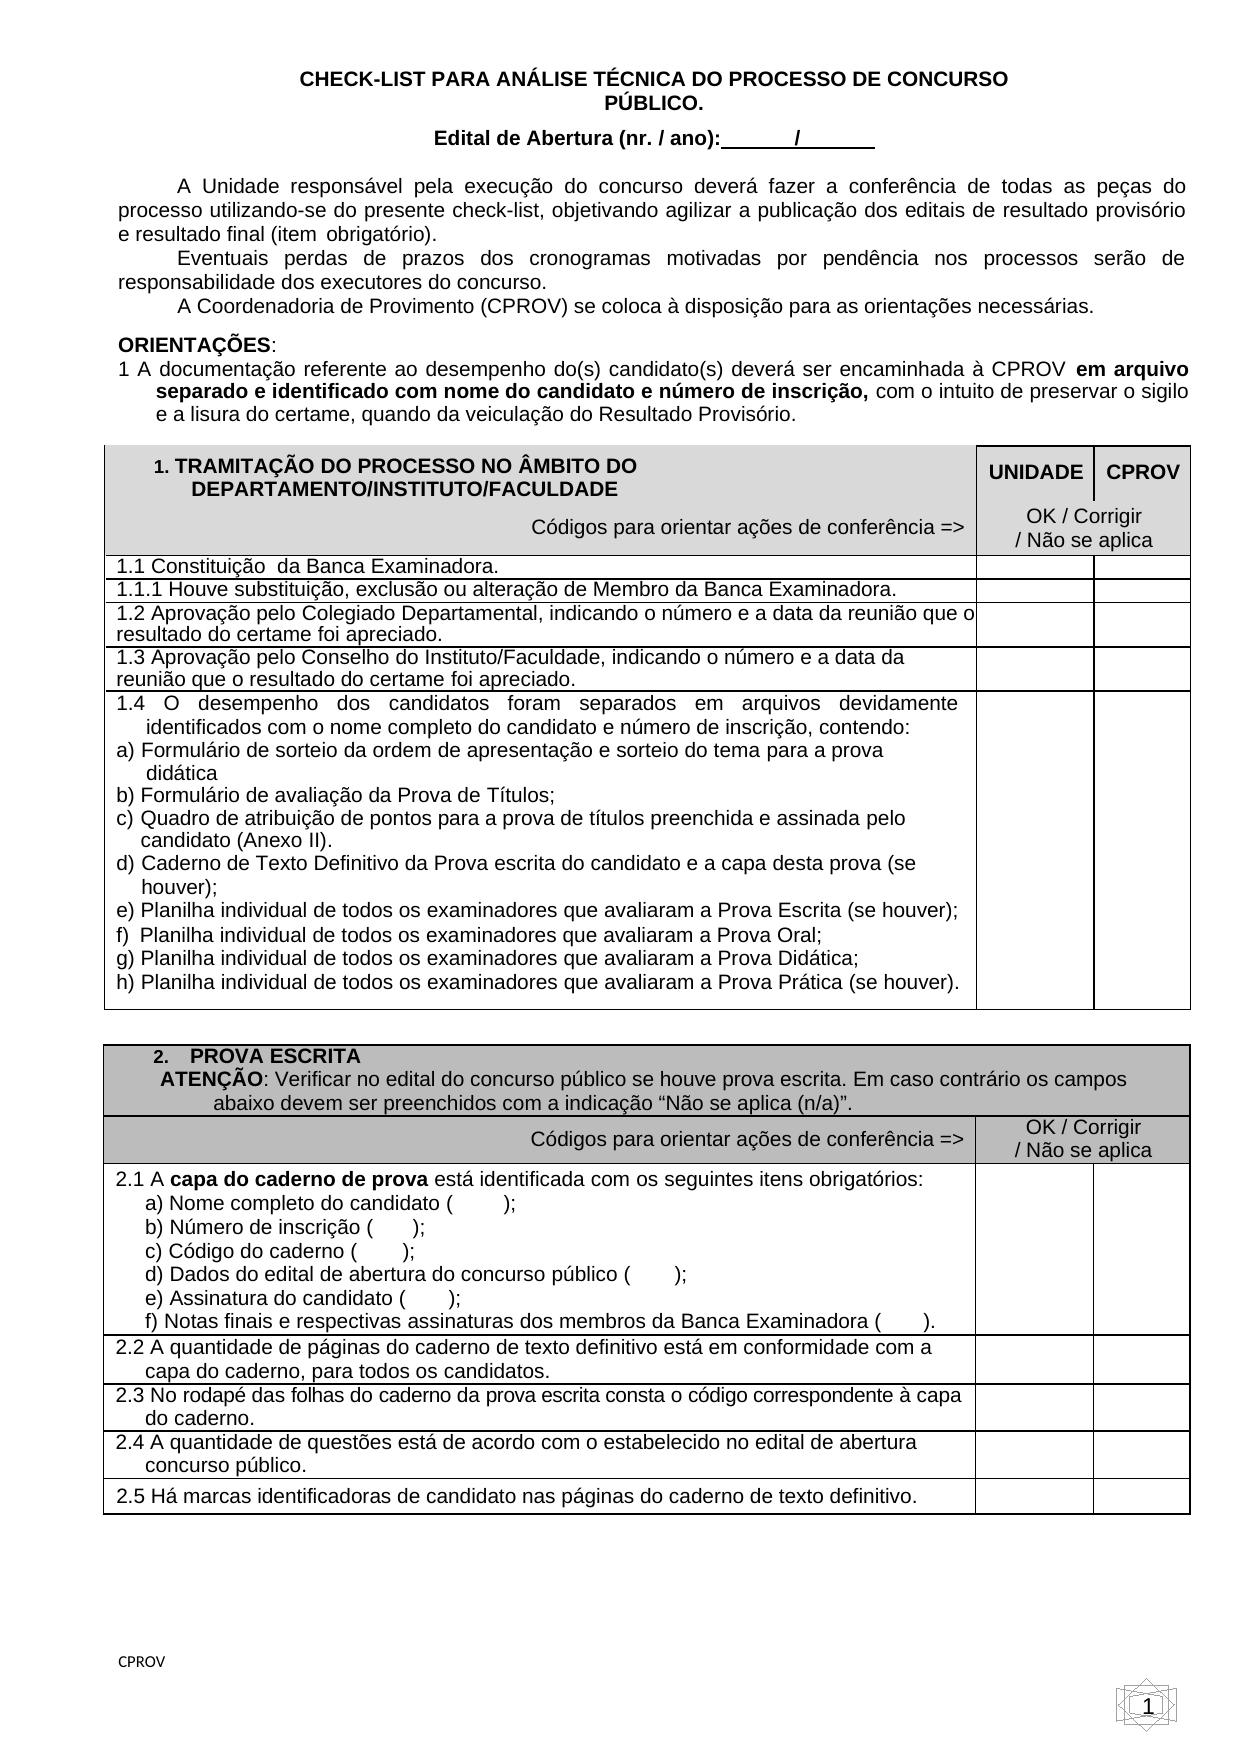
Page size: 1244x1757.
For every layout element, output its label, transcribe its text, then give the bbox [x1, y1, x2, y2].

table_cell 1.2 Aprovação pelo Colegiado Departamental, indicando o número e a data da reunião que o resultado do certame foi apreciado. [105, 603, 976, 646]
table_cell 1.1.1 Houve substituição, exclusão ou alteração de Membro da Banca Examinadora. [105, 579, 976, 602]
table_header UNIDADE [977, 447, 1093, 501]
table_header 1. TRAMITAÇÃO DO PROCESSO NO ÂMBITO DO DEPARTAMENTO/INSTITUTO/FACULDADE [105, 445, 976, 501]
table_cell Códigos para orientar ações de conferência => [104, 1117, 975, 1163]
text Edital de Abertura (nr. / ano): / [100, 126, 1208, 150]
table_cell [1094, 1336, 1189, 1383]
table_cell Códigos para orientar ações de conferência => [105, 501, 976, 555]
text A Unidade responsável pela execução do concurso deverá fazer a conferência de todas as peças do processo utilizando-se do presente check-list, objetivando agilizar a publicação dos editais de resultado provisório e resultado final (item obrigatório). [118, 174, 1188, 246]
text 1 A documentação referente ao desempenho do(s) candidato(s) deverá ser encaminhada à CPROV em arquivo separado e identificado com nome do candidato e número de inscrição, com o intuito de preservar o sigilo e a lisura do certame, quando da veiculação do Resultado Provisório. [118, 358, 1189, 426]
table_cell 1.1 Constituição da Banca Examinadora. [105, 556, 976, 578]
table_cell OK / Corrigir / Não se aplica [976, 1117, 1189, 1163]
table_cell 2.2 A quantidade de páginas do caderno de texto definitivo está em conformidade com a capa do caderno, para todos os candidatos. [104, 1336, 975, 1383]
table_cell A capa do caderno de prova está identificada com os seguintes itens obrigatórios: Nome completo do candidato ( ); Número de inscrição ( ); Código do caderno ( ); Dados do edital de abertura do concurso público ( ); Assinatura do candidato ( ); Notas finais e respectivas assinaturas dos membros da Banca Examinadora ( ). [104, 1164, 975, 1334]
table_cell [977, 603, 1093, 646]
table_cell [977, 556, 1093, 578]
text Eventuais perdas de prazos dos cronogramas motivadas por pendência nos processos serão de responsabilidade dos executores do concurso. [118, 246, 1187, 293]
table_cell [977, 692, 1093, 1009]
table_cell [976, 1479, 1093, 1513]
table_cell 1.3 Aprovação pelo Conselho do Instituto/Faculdade, indicando o número e a data da reunião que o resultado do certame foi apreciado. [105, 647, 976, 690]
table_cell [1094, 1385, 1189, 1430]
table_cell [1094, 1432, 1189, 1477]
table_cell [1095, 580, 1190, 602]
subtitle ORIENTAÇÕES: [118, 334, 1208, 357]
table_cell [1095, 648, 1190, 690]
text A Coordenadoria de Provimento (CPROV) se coloca à disposição para as orientações necessárias. [177, 293, 1208, 317]
table_cell OK / Corrigir / Não se aplica [977, 501, 1190, 555]
table_cell [976, 1164, 1093, 1334]
table_cell [1095, 692, 1190, 1009]
subtitle CHECK-LIST PARA ANÁLISE TÉCNICA DO PROCESSO DE CONCURSO PÚBLICO. [299, 67, 1009, 114]
table_cell [1094, 1479, 1189, 1513]
table_cell [976, 1336, 1093, 1383]
table_header 2. PROVA ESCRITA ATENÇÃO: Verificar no edital do concurso público se houve prova escrita. Em caso contrário os campos abaixo devem ser preenchidos com a indicação “Não se aplica (n/a)”. [104, 1046, 1189, 1115]
table_cell [1095, 556, 1190, 578]
table_cell [976, 1385, 1093, 1430]
table_cell 2.3 No rodapé das folhas do caderno da prova escrita consta o código correspondente à capa do caderno. [104, 1385, 975, 1430]
table_cell [976, 1432, 1093, 1477]
table_header CPROV [1095, 447, 1190, 501]
table_cell 2.5 Há marcas identificadoras de candidato nas páginas do caderno de texto definitivo. [104, 1479, 975, 1513]
table_cell [1095, 603, 1190, 646]
table_cell 1.4 O desempenho dos candidatos foram separados em arquivos devidamente identificados com o nome completo do candidato e número de inscrição, contendo: Formulário de sorteio da ordem de apresentação e sorteio do tema para a prova didática Formulário de avaliação da Prova de Títulos; Quadro de atribuição de pontos para a prova de títulos preenchida e assinada pelo candidato (Anexo II). Caderno de Texto Definitivo da Prova escrita do candidato e a capa desta prova (se houver); Planilha individual de todos os examinadores que avaliaram a Prova Escrita (se houver); Planilha individual de todos os examinadores que avaliaram a Prova Oral; Planilha individual de todos os examinadores que avaliaram a Prova Didática; Planilha individual de todos os examinadores que avaliaram a Prova Prática (se houver). [105, 691, 976, 1009]
table_cell [977, 580, 1093, 602]
table_cell 2.4 A quantidade de questões está de acordo com o estabelecido no edital de abertura concurso público. [104, 1432, 975, 1477]
table_cell [977, 648, 1093, 690]
table_cell [1094, 1164, 1189, 1334]
